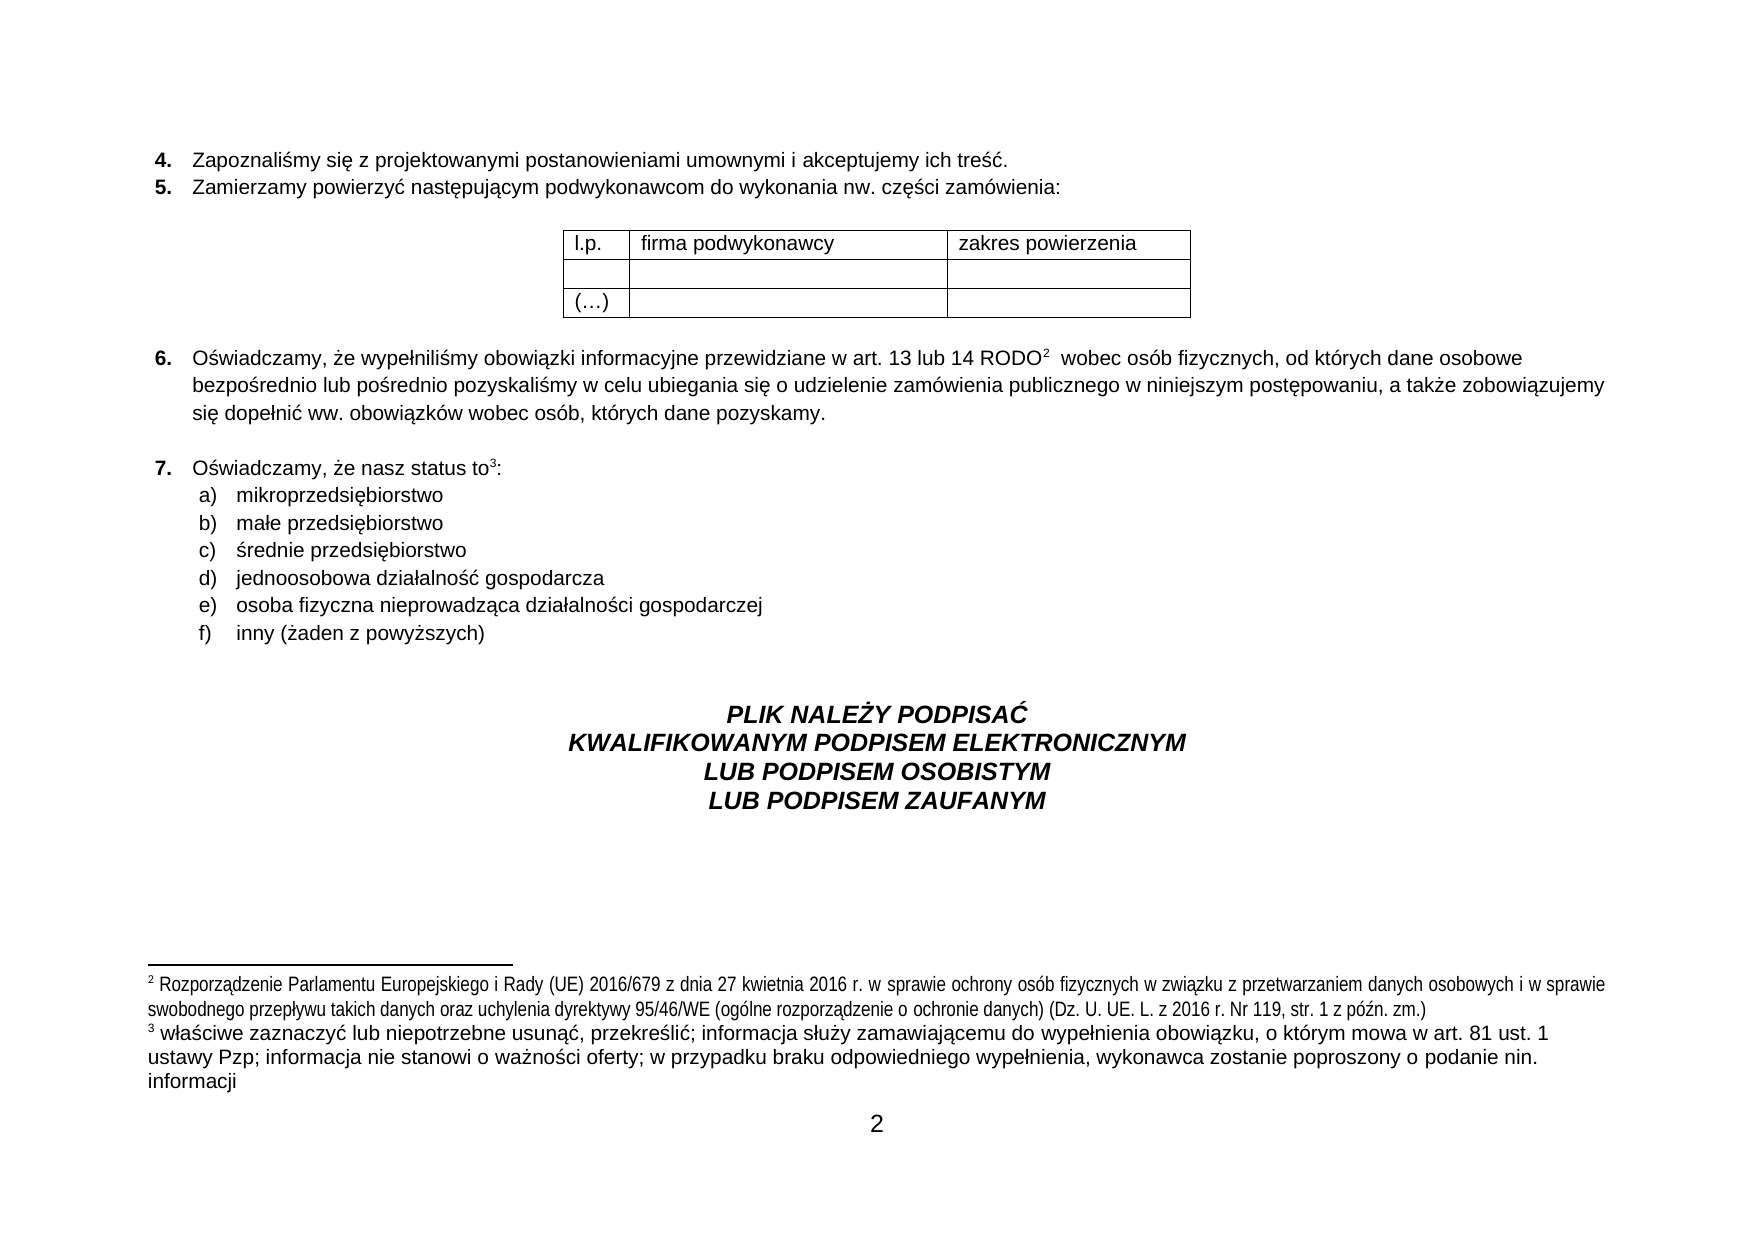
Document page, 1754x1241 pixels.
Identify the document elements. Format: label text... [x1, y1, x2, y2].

text KWALIFIKOWANYM PODPISEM ELEKTRONICZNYM [148, 728, 1606, 757]
table_header firma podwykonawcy [630, 231, 947, 259]
list średnie przedsiębiorstwo [199, 538, 1606, 562]
list inny (żaden z powyższych) [199, 621, 1606, 645]
list Zapoznaliśmy się z projektowanymi postanowieniami umownymi i akceptujemy ich treść. [154, 148, 1612, 172]
text LUB PODPISEM OSOBISTYM [148, 757, 1606, 786]
table_cell [564, 260, 629, 288]
text PLIK NALEŻY PODPISAĆ [148, 700, 1606, 728]
table_cell [630, 260, 947, 288]
table_header zakres powierzenia [948, 231, 1190, 259]
list Zamierzamy powierzyć następującym podwykonawcom do wykonania nw. części zamówienia: [154, 175, 1612, 199]
list mikroprzedsiębiorstwo [199, 483, 1606, 507]
table_header l.p. [564, 231, 629, 259]
table_cell [948, 289, 1190, 317]
table_cell [630, 289, 947, 317]
table_cell [948, 260, 1190, 288]
list małe przedsiębiorstwo [199, 511, 1606, 535]
table_cell (…) [564, 289, 629, 317]
list Oświadczamy, że wypełniliśmy obowiązki informacyjne przewidziane w art. 13 lub 14 RODO wobec osób fizycznych, od których dane osobowe bezpośrednio lub pośrednio pozyskaliśmy w celu ubiegania się o udzielenie zamówienia publicznego w niniejszym postępowaniu, a także zobowiązujemy się dopełnić ww. obowiązków wobec osób, których dane pozyskamy. [154, 346, 1606, 425]
list jednoosobowa działalność gospodarcza [199, 566, 1606, 590]
text LUB PODPISEM ZAUFANYM [148, 786, 1606, 815]
list osoba fizyczna nieprowadząca działalności gospodarczej [199, 593, 1606, 617]
list Oświadczamy, że nasz status to: [154, 456, 1606, 480]
